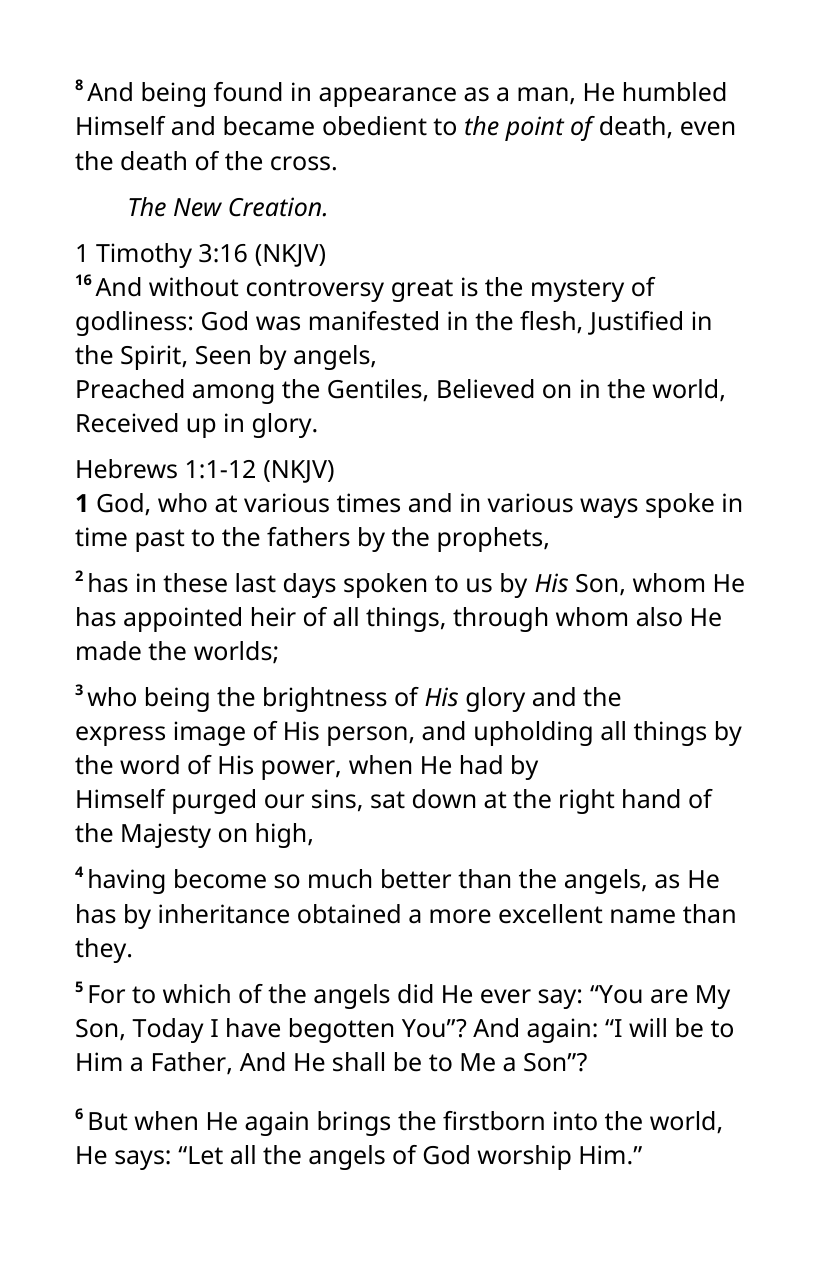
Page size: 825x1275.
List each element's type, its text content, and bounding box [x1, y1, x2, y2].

subtitle 1 Timothy 3:16 (NKJV) [75, 235, 750, 269]
text 16 And without controversy great is the mystery of godliness: God was manifested in the flesh, Justified in the Spirit, Seen by angels, Preached among the Gentiles, Believed on in the world, Received up in glory. [75, 269, 750, 439]
text 3 who being the brightness of His glory and the express image of His person, and upholding all things by the word of His power, when He had by Himself purged our sins, sat down at the right hand of the Majesty on high, [75, 680, 750, 850]
text 6 But when He again brings the firstborn into the world, He says: “Let all the angels of God worship Him.” [75, 1103, 750, 1172]
text 2 has in these last days spoken to us by His Son, whom He has appointed heir of all things, through whom also He made the worlds; [75, 566, 750, 668]
text The New Creation. [75, 189, 750, 223]
text 8 And being found in appearance as a man, He humbled Himself and became obedient to the point of death, even the death of the cross. [75, 75, 750, 177]
text 5 For to which of the angels did He ever say: “You are My Son, Today I have begotten You”? And again: “I will be to Him a Father, And He shall be to Me a Son”? [75, 976, 750, 1078]
text 1 God, who at various times and in various ways spoke in time past to the fathers by the prophets, [75, 486, 750, 554]
subtitle Hebrews 1:1-12 (NKJV) [75, 452, 750, 486]
text 4 having become so much better than the angels, as He has by inheritance obtained a more excellent name than they. [75, 862, 750, 964]
